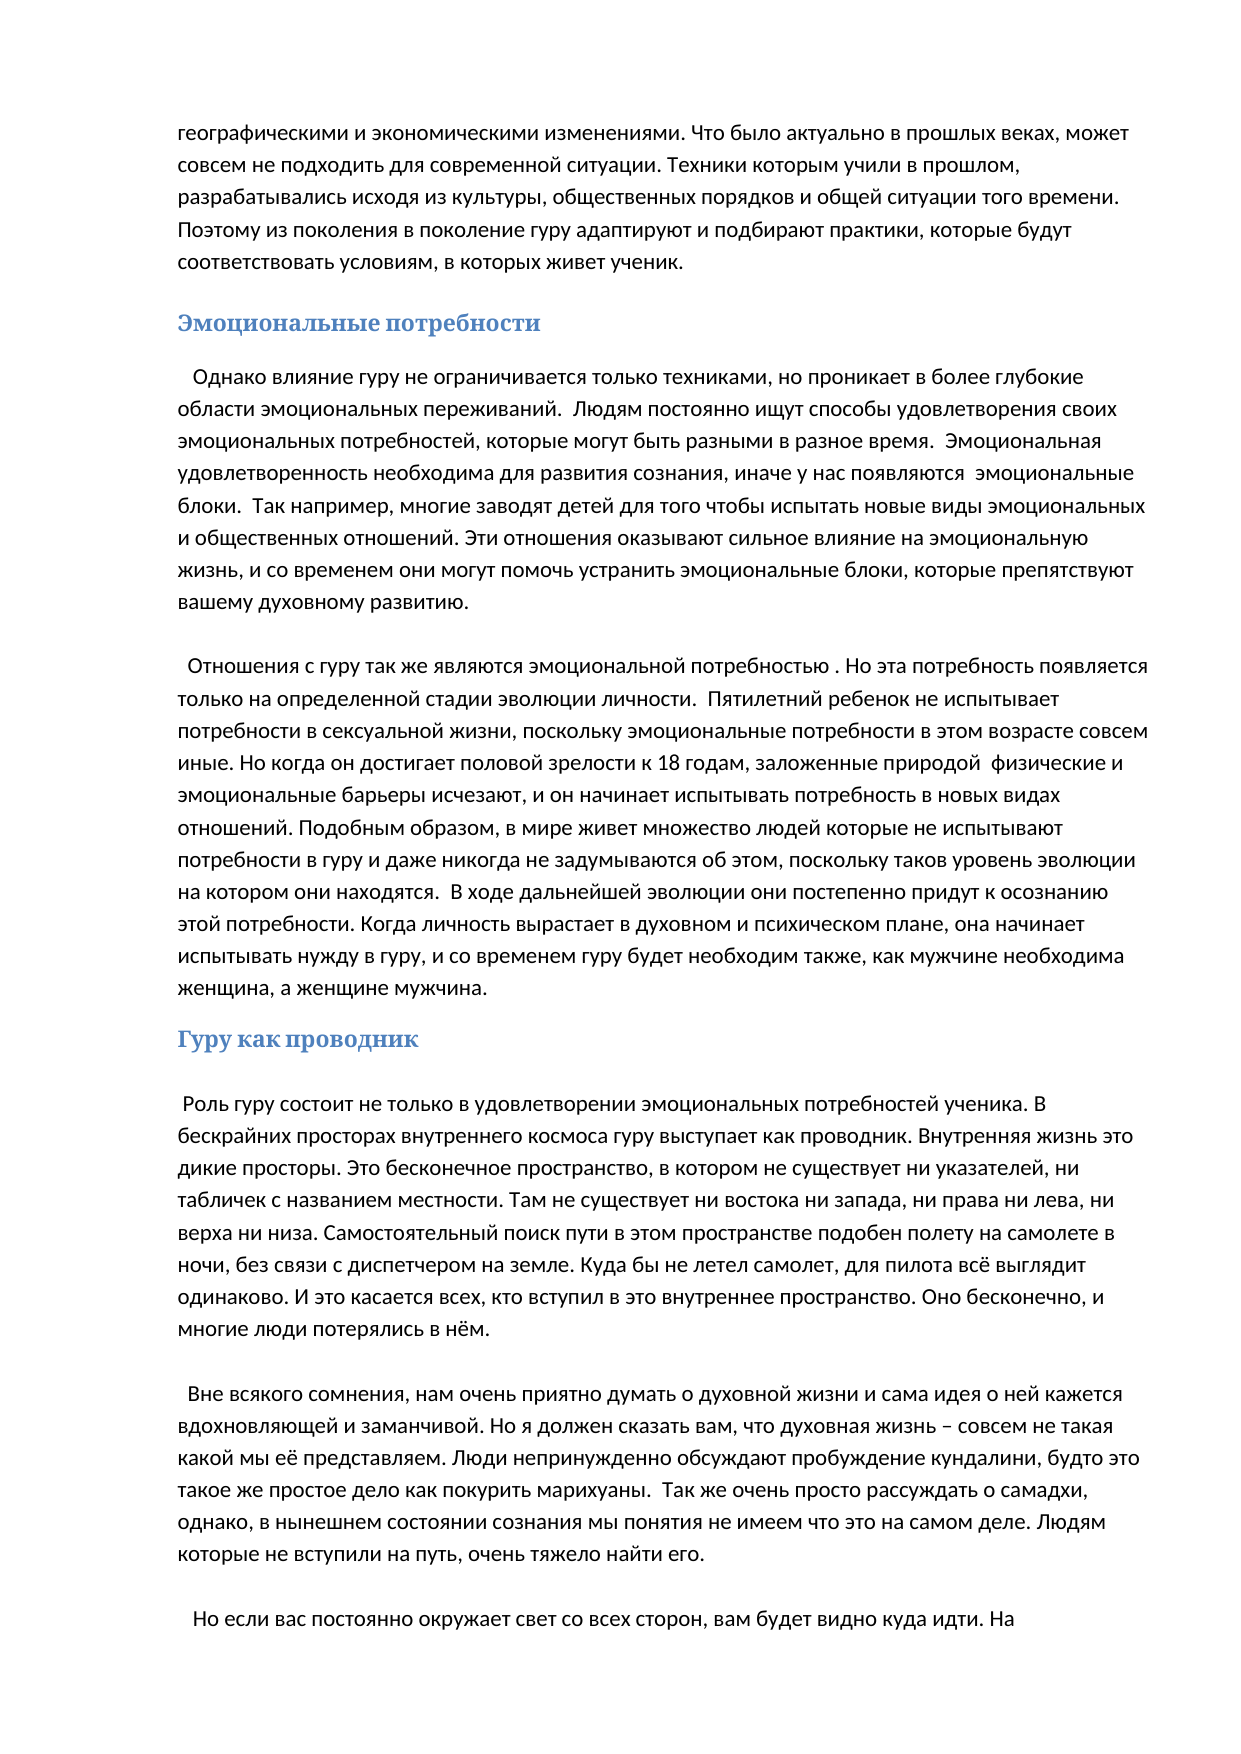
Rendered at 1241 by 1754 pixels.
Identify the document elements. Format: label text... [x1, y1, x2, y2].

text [177, 1057, 1152, 1632]
text Однако влияние гуру не ограничивается только техниками, но проникает в более глубокие области эмоциональных переживаний. Людям постоянно ищут способы удовлетворения своих эмоциональных потребностей, которые могут быть разными в разное время. Эмоциональная удовлетворенность необходима для развития сознания, иначе у нас появляются эмоциональные блоки. Так например, многие заводят детей для того чтобы испытать новые виды эмоциональных и общественных отношений. Эти отношения оказывают сильное влияние на эмоциональную жизнь, и со временем они могут помочь устранить эмоциональные блоки, которые препятствуют вашему духовному развитию. Отношения с гуру так же являются эмоциональной потребностью . Но эта потребность появляется только на определенной стадии эволюции личности. Пятилетний ребенок не испытывает потребности в сексуальной жизни, поскольку эмоциональные потребности в этом возрасте совсем иные. Но когда он достигает половой зрелости к 18 годам, заложенные природой физические и эмоциональные барьеры исчезают, и он начинает испытывать потребность в новых видах отношений. Подобным образом, в мире живет множество людей которые не испытывают потребности в гуру и даже никогда не задумываются об этом, поскольку таков уровень эволюции на котором они находятся. В ходе дальнейшей эволюции они постепенно придут к осознанию этой потребности. Когда личность вырастает в духовном и психическом плане, она начинает испытывать нужду в гуру, и со временем гуру будет необходим также, как мужчине необходима женщина, а женщине мужчина. [177, 362, 1152, 1002]
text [177, 118, 1152, 337]
subtitle Гуру как проводник [177, 1027, 1152, 1053]
